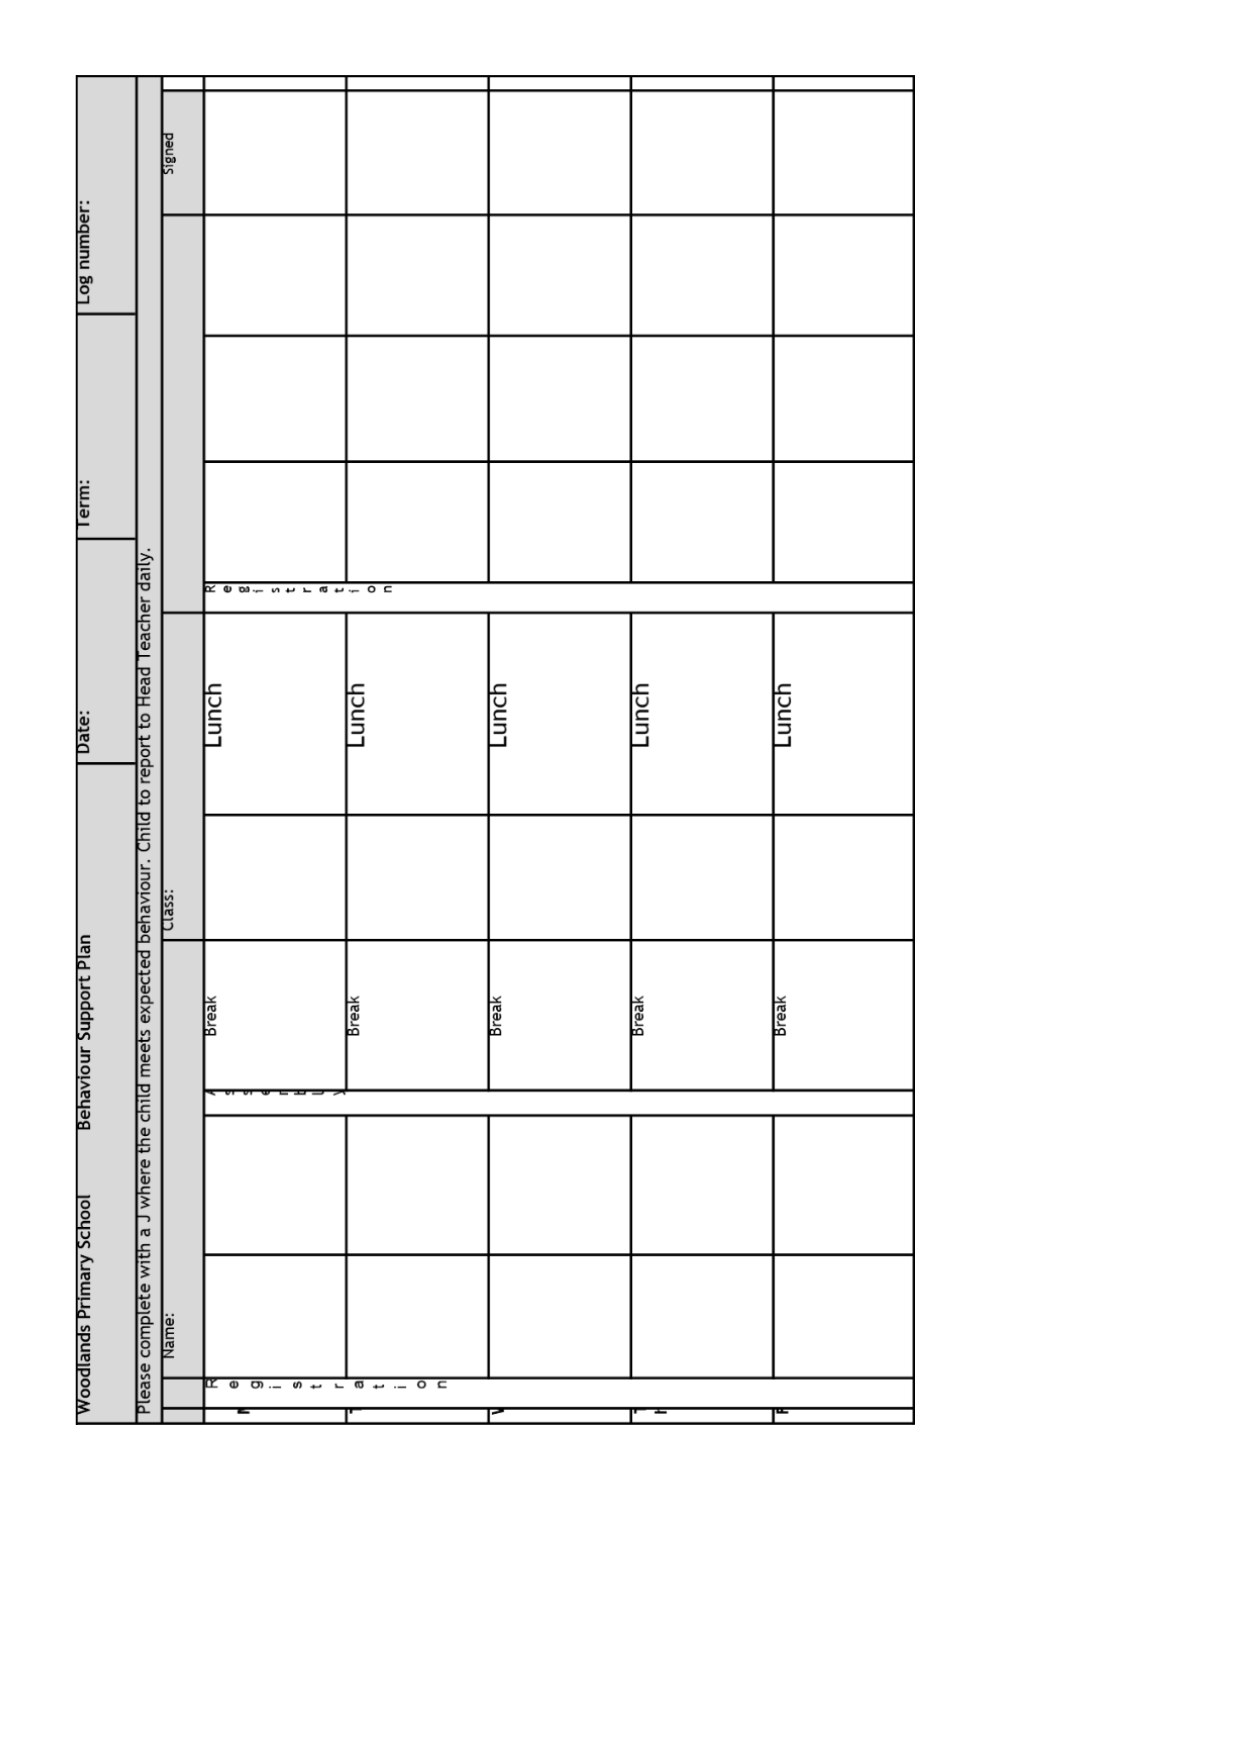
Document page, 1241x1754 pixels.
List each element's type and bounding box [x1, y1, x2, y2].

picture [77, 76, 915, 1424]
